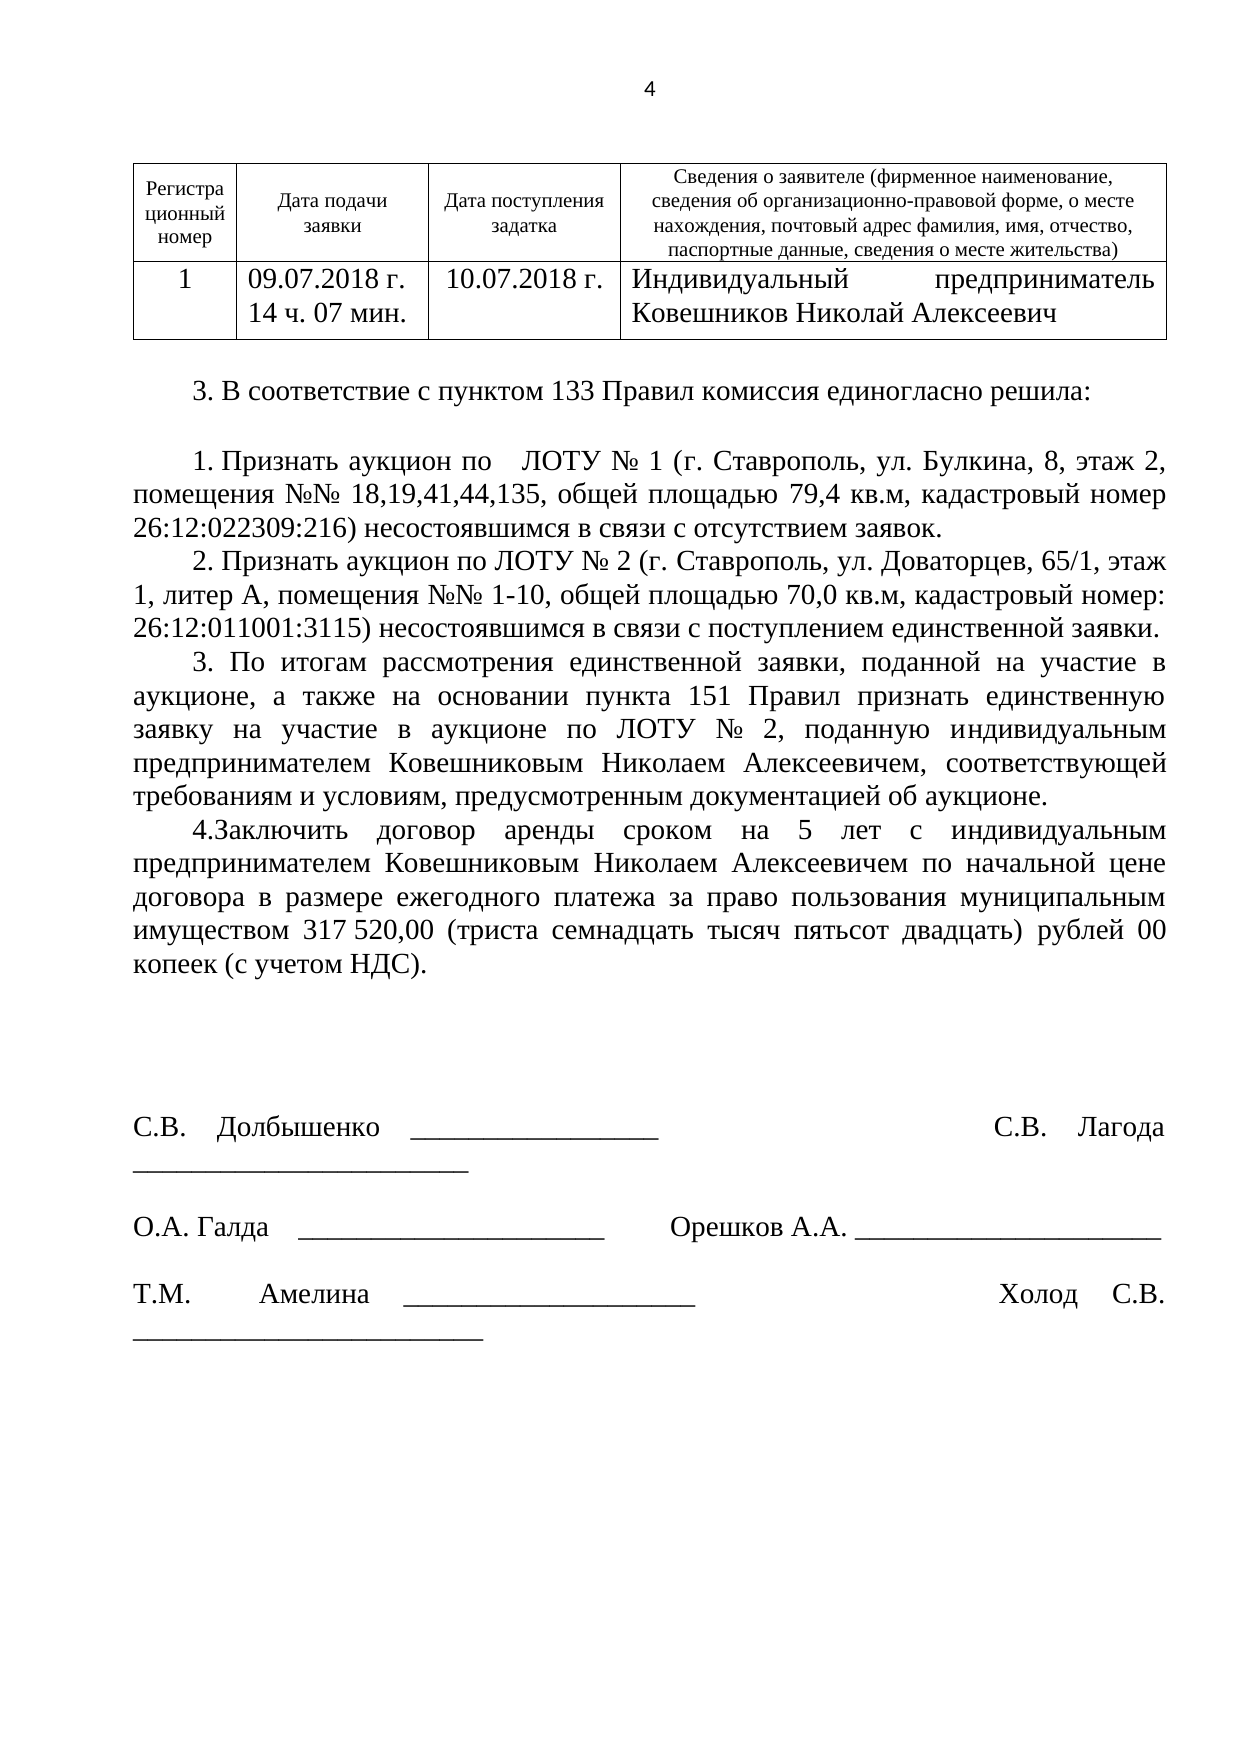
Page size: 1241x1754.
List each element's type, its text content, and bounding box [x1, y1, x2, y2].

list 2. Признать аукцион по ЛОТУ № 2 (г. Ставрополь, ул. Доваторцев, 65/1, этаж 1, литер А, помещения №№ 1-10, общей площадью 70,0 кв.м, кадастровый номер: 26:12:011001:3115) несостоявшимся в связи с поступлением единственной заявки. [133, 543, 1167, 644]
table_header Дата подачи заявки [237, 164, 428, 261]
table_header Сведения о заявителе (фирменное наименование, сведения об организационно-правовой форме, о месте нахождения, почтовый адрес фамилия, имя, отчество, паспортные данные, сведения о месте жительства) [621, 164, 1166, 261]
text 4.Заключить договор аренды сроком на 5 лет с индивидуальным предпринимателем Ковешниковым Николаем Алексеевичем по начальной цене договора в размере ежегодного платежа за право пользования муниципальным имуществом 317 520,00 (триста семнадцать тысяч пятьсот двадцать) рублей 00 копеек (с учетом НДС). [133, 812, 1167, 979]
list 1. Признать аукцион по ЛОТУ № 1 (г. Ставрополь, ул. Булкина, 8, этаж 2, помещения №№ 18,19,41,44,135, общей площадью 79,4 кв.м, кадастровый номер 26:12:022309:216) несостоявшимся в связи с отсутствием заявок. [133, 443, 1167, 543]
table_cell Индивидуальный предприниматель Ковешников Николай Алексеевич [621, 262, 1166, 338]
table_cell 10.07.2018 г. [429, 262, 620, 338]
list 3. В соответствие с пунктом 133 Правил комиссия единогласно решила: [133, 373, 1167, 407]
table_header Дата поступления задатка [429, 164, 620, 261]
text С.В. Долбышенко _________________ С.В. Лагода _______________________ [133, 1109, 1167, 1176]
text Т.М. Амелина ____________________ Холод С.В. ________________________ [133, 1277, 1167, 1344]
table_cell 09.07.2018 г. 14 ч. 07 мин. [237, 262, 428, 338]
table_cell 1 [134, 262, 236, 338]
text О.А. Галда _____________________ Орешков А.А. _____________________ [133, 1209, 1167, 1243]
table_header Регистрационный номер [134, 164, 236, 261]
text 3. По итогам рассмотрения единственной заявки, поданной на участие в аукционе, а также на основании пункта 151 Правил признать единственную заявку на участие в аукционе по ЛОТУ № 2, поданную индивидуальным предпринимателем Ковешниковым Николаем Алексеевичем, соответствующей требованиям и условиям, предусмотренным документацией об аукционе. [133, 644, 1167, 812]
